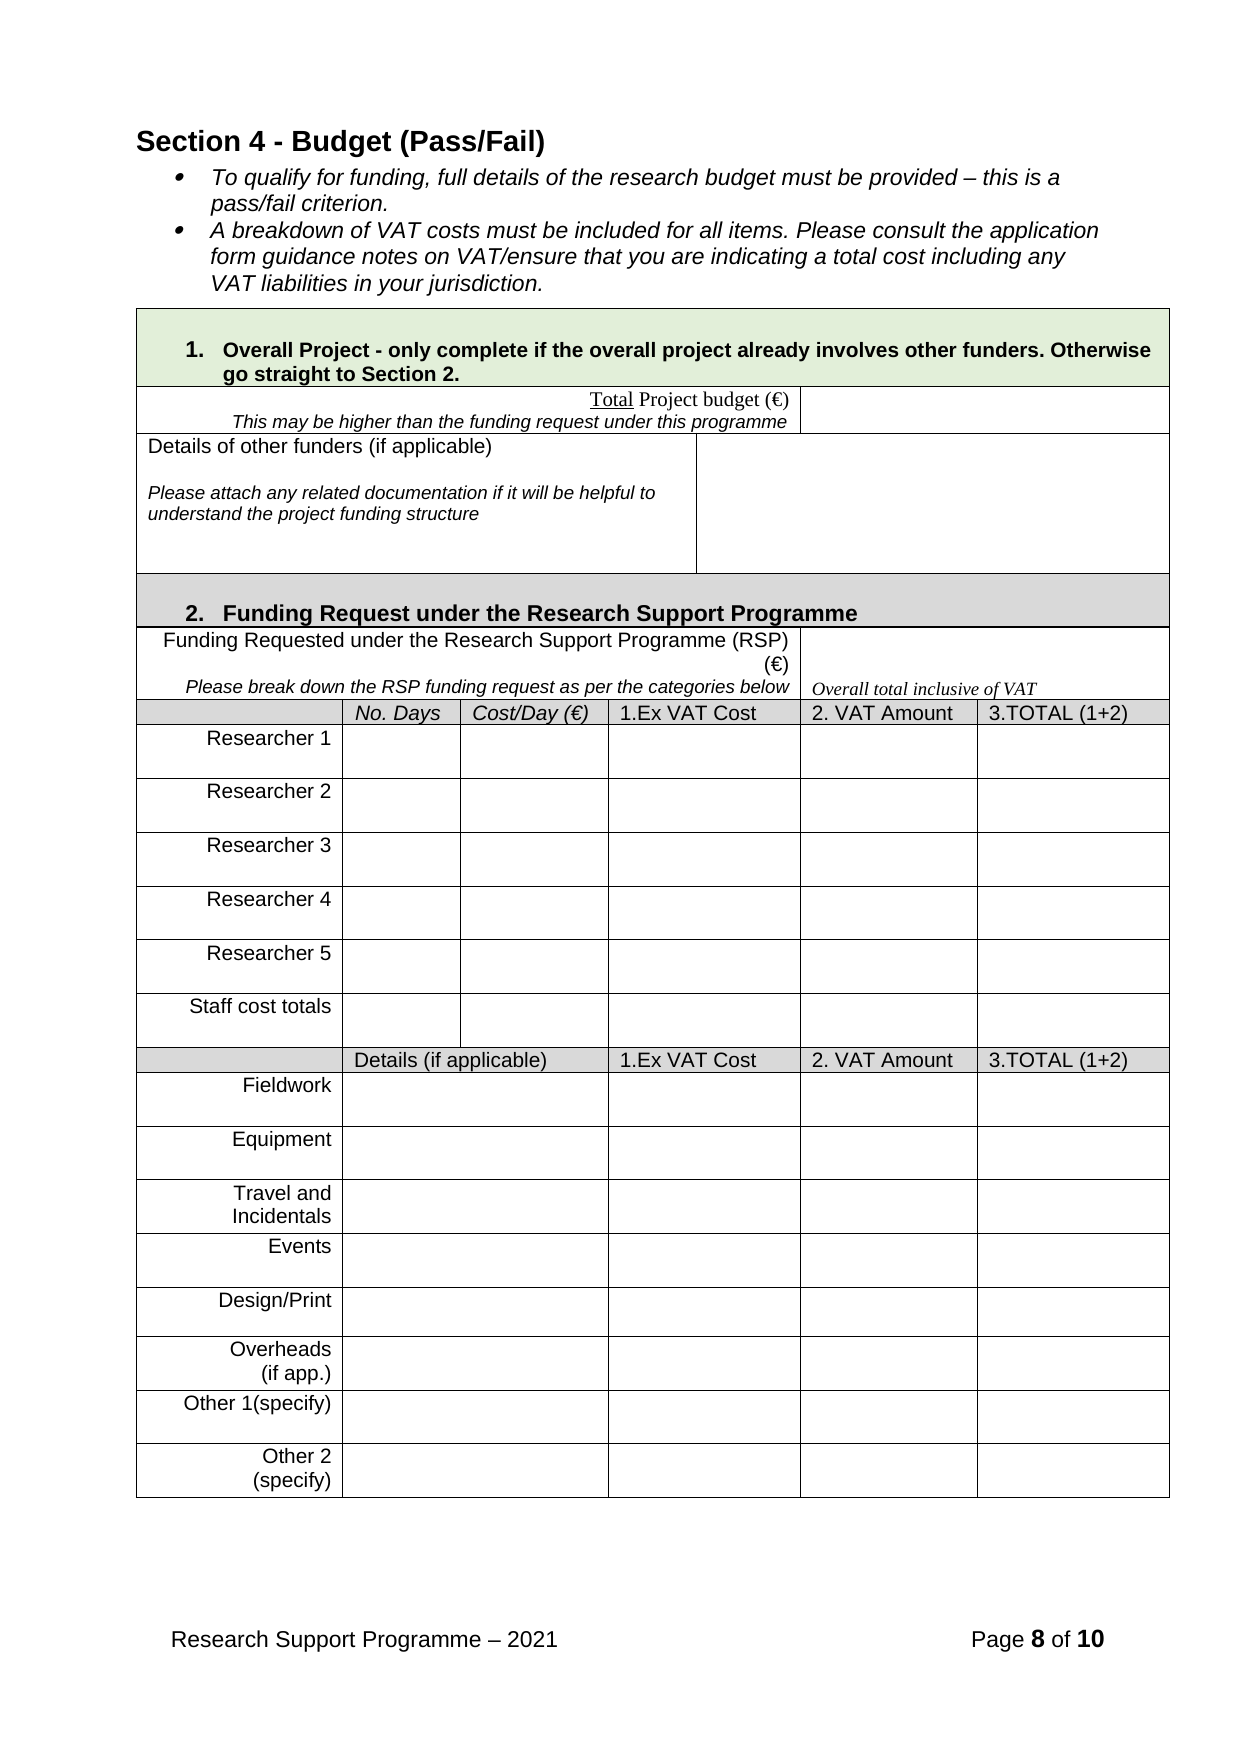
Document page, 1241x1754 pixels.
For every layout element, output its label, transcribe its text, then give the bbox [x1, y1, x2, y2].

table_cell [343, 1444, 608, 1497]
table_cell [461, 887, 608, 939]
table_cell [609, 1391, 800, 1443]
table_header Overall Project - only complete if the overall project already involves other funders. Otherwise go straight to Section 2. [137, 309, 1169, 386]
table_cell [978, 994, 1169, 1047]
table_cell Overall total inclusive of VAT [801, 628, 1169, 699]
table_cell Funding Requested under the Research Support Programme (RSP) (€) Please break down the RSP funding request as per the categories below [137, 628, 800, 699]
table_cell Other 1(specify) [137, 1391, 342, 1443]
table_cell Cost/Day (€) [461, 700, 608, 724]
table_cell Researcher 5 [137, 940, 342, 993]
table_cell Researcher 3 [137, 833, 342, 886]
list A breakdown of VAT costs must be included for all items. Please consult the application form guidance notes on VAT/ensure that you are indicating a total cost including any VAT liabilities in your jurisdiction. [173, 217, 1104, 296]
table_cell Details (if applicable) [343, 1048, 608, 1072]
table_cell 2. VAT Amount [801, 700, 977, 724]
table_cell [978, 779, 1169, 832]
table_cell Total Project budget (€) This may be higher than the funding request under this programme [137, 387, 800, 433]
table_cell [801, 725, 977, 778]
table_cell [978, 1073, 1169, 1126]
table_cell [801, 833, 977, 886]
table_cell [801, 1288, 977, 1336]
table_cell Researcher 2 [137, 779, 342, 832]
table_cell [343, 1127, 608, 1179]
table_cell [343, 1288, 608, 1336]
table_cell [343, 725, 460, 778]
table_cell [697, 434, 1169, 573]
table_cell [609, 779, 800, 832]
table_cell [609, 1180, 800, 1233]
table_cell [801, 1180, 977, 1233]
table_cell [978, 725, 1169, 778]
table_cell [137, 1048, 342, 1072]
table_cell [609, 1337, 800, 1389]
table_cell [978, 1391, 1169, 1443]
table_cell [343, 994, 460, 1047]
table_cell [801, 1127, 977, 1179]
table_cell [343, 1391, 608, 1443]
table_cell [801, 1444, 977, 1497]
table_cell 3.TOTAL (1+2) [978, 700, 1169, 724]
table_cell [343, 1073, 608, 1126]
table_cell [461, 994, 608, 1047]
table_cell [343, 1234, 608, 1287]
table_cell [609, 1073, 800, 1126]
table_cell Design/Print [137, 1288, 342, 1336]
table_cell [801, 1337, 977, 1389]
table_cell [609, 833, 800, 886]
table_cell [801, 940, 977, 993]
table_cell [343, 1180, 608, 1233]
table_cell [609, 887, 800, 939]
table_cell [343, 887, 460, 939]
table_cell [978, 1288, 1169, 1336]
table_cell 3.TOTAL (1+2) [978, 1048, 1169, 1072]
table_cell [801, 1391, 977, 1443]
table_cell [609, 940, 800, 993]
table_cell [461, 725, 608, 778]
table_cell [609, 1127, 800, 1179]
table_cell Other 2 (specify) [137, 1444, 342, 1497]
table_cell Travel and Incidentals [137, 1180, 342, 1233]
table_cell Overheads (if app.) [137, 1337, 342, 1389]
table_cell 1.Ex VAT Cost [609, 700, 800, 724]
table_cell [343, 779, 460, 832]
table_cell [609, 725, 800, 778]
table_cell [978, 833, 1169, 886]
table_cell [801, 1073, 977, 1126]
table_cell 1.Ex VAT Cost [609, 1048, 800, 1072]
table_cell [801, 994, 977, 1047]
table_cell [609, 1288, 800, 1336]
table_cell [801, 387, 1169, 433]
table_cell Equipment [137, 1127, 342, 1179]
table_cell [978, 1444, 1169, 1497]
table_cell [137, 700, 342, 724]
table_cell [801, 1234, 977, 1287]
table_cell [343, 1337, 608, 1389]
table_cell Researcher 4 [137, 887, 342, 939]
table_cell 2. VAT Amount [801, 1048, 977, 1072]
table_cell No. Days [343, 700, 460, 724]
table_cell [978, 887, 1169, 939]
table_cell [801, 779, 977, 832]
table_cell [978, 1127, 1169, 1179]
table_cell [343, 833, 460, 886]
table_cell Researcher 1 [137, 725, 342, 778]
table_cell Staff cost totals [137, 994, 342, 1047]
table_cell [343, 940, 460, 993]
table_cell [978, 1337, 1169, 1389]
table_cell Fieldwork [137, 1073, 342, 1126]
text Section 4 - Budget (Pass/Fail) [136, 124, 1104, 158]
table_cell Details of other funders (if applicable) Please attach any related documentation if it will be helpful to understand the project funding structure [137, 434, 696, 573]
table_cell Funding Request under the Research Support Programme [137, 574, 1169, 626]
table_cell [801, 887, 977, 939]
table_cell [978, 1234, 1169, 1287]
table_cell [461, 779, 608, 832]
table_cell [609, 1234, 800, 1287]
table_cell [978, 940, 1169, 993]
table_cell [609, 994, 800, 1047]
list To qualify for funding, full details of the research budget must be provided – this is a pass/fail criterion. [173, 164, 1104, 217]
table_cell Events [137, 1234, 342, 1287]
table_cell [978, 1180, 1169, 1233]
table_cell [461, 833, 608, 886]
table_cell [461, 940, 608, 993]
table_cell [609, 1444, 800, 1497]
